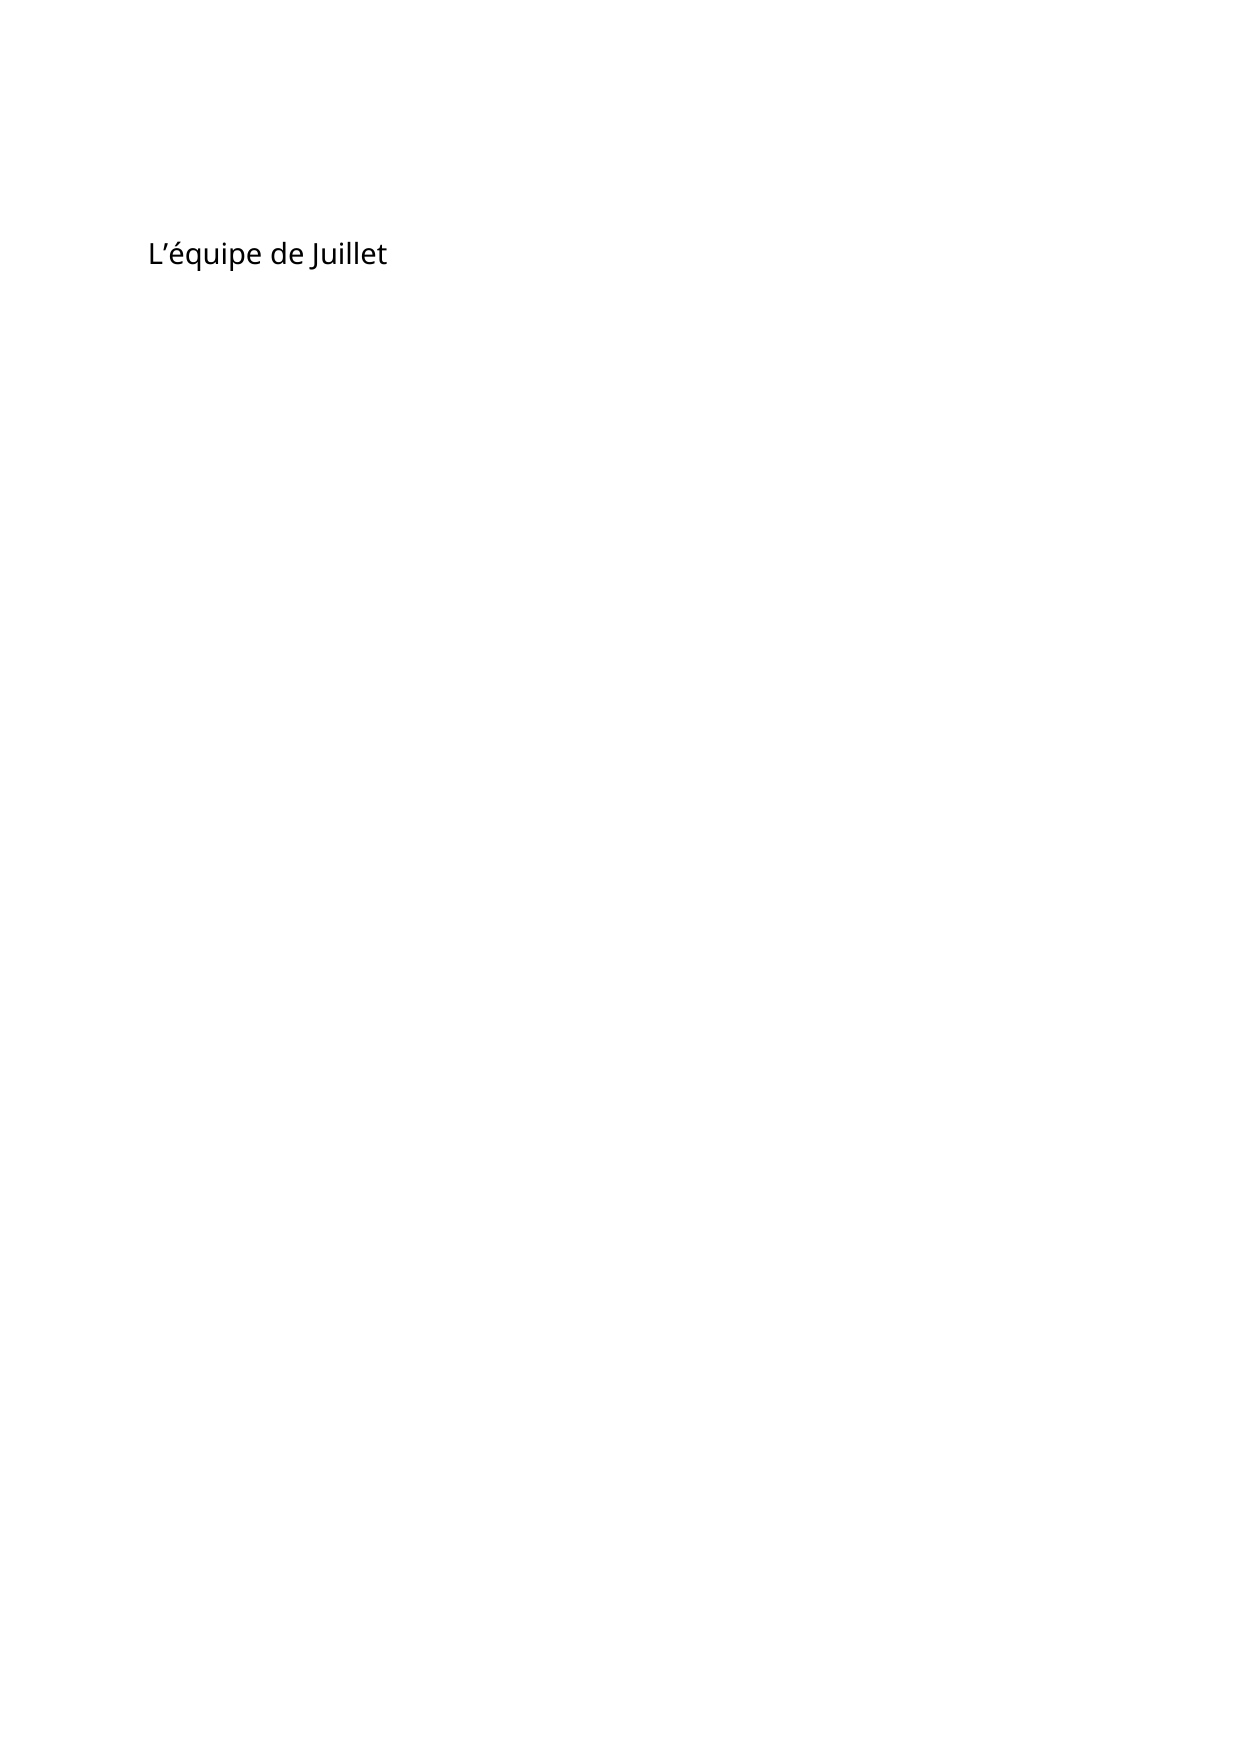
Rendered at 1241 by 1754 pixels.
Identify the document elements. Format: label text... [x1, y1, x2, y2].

text L’équipe de Juillet [148, 233, 1093, 273]
